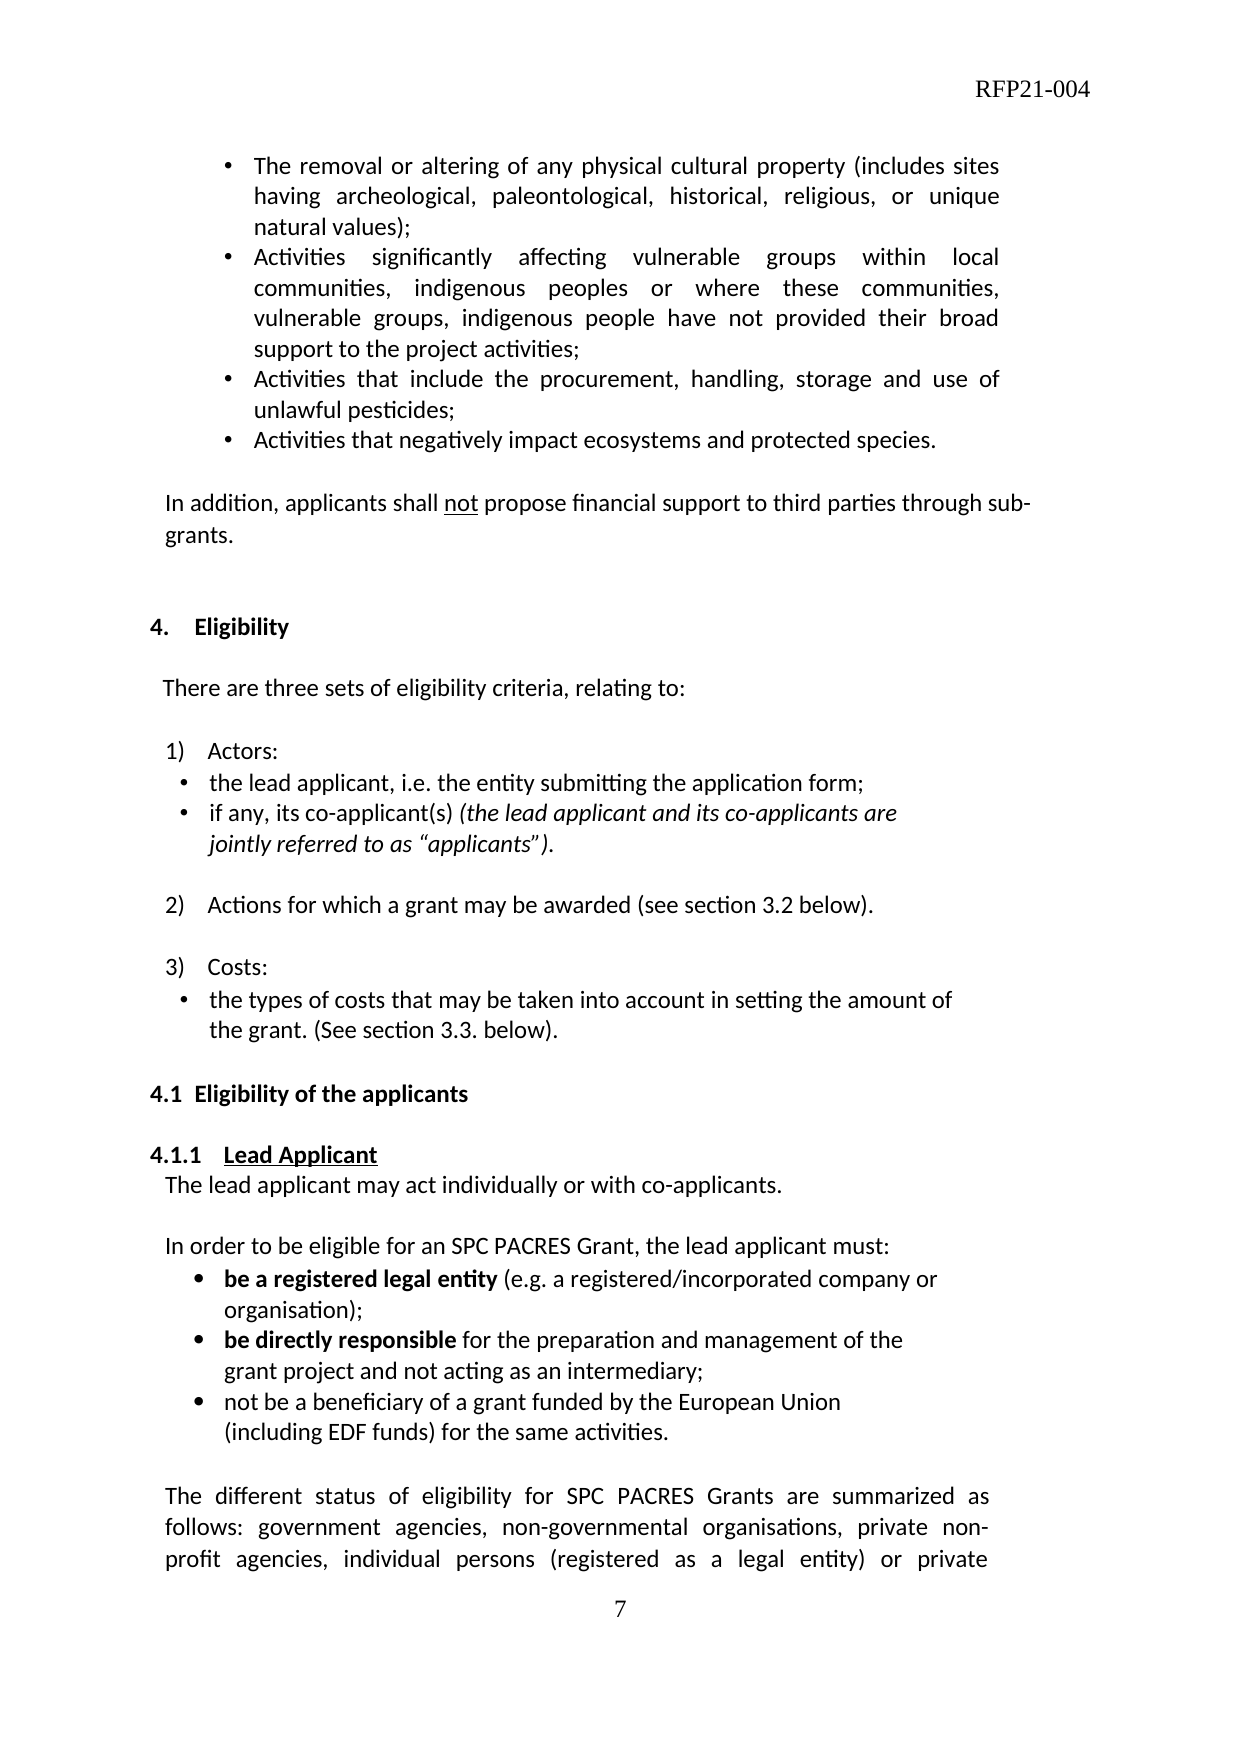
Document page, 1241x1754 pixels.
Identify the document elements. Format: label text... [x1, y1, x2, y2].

list Activities that negatively impact ecosystems and protected species. [224, 425, 1000, 455]
list The removal or altering of any physical cultural property (includes sites having archeological, paleontological, historical, religious, or unique natural values); [224, 150, 1000, 242]
list Eligibility [150, 611, 1090, 641]
text 3) Costs: [165, 952, 956, 982]
list be a registered legal entity (e.g. a registered/incorporated company or organisation); [194, 1264, 941, 1325]
text In addition, applicants shall not propose financial support to third parties through sub-grants. [165, 486, 1090, 550]
list The lead applicant may act individually or with co-applicants. [165, 1169, 1090, 1200]
text In order to be eligible for an SPC PACRES Grant, the lead applicant must: [165, 1230, 971, 1261]
list not be a beneficiary of a grant funded by the European Union (including EDF funds) for the same activities. [194, 1386, 941, 1447]
list Activities significantly affecting vulnerable groups within local communities, indigenous peoples or where these communities, vulnerable groups, indigenous people have not provided their broad support to the project activities; [224, 242, 1000, 364]
list the lead applicant, i.e. the entity submitting the application form; [179, 767, 956, 797]
list if any, its co-applicant(s) (the lead applicant and its co-applicants are jointly referred to as “applicants”). [179, 797, 956, 858]
list Eligibility of the applicants [150, 1078, 1090, 1108]
text 1) Actors: [165, 735, 956, 766]
list be directly responsible for the preparation and management of the grant project and not acting as an intermediary; [194, 1325, 941, 1386]
list Activities that include the procurement, handling, storage and use of unlawful pesticides; [224, 364, 1000, 425]
list the types of costs that may be taken into account in setting the amount of the grant. (See section 3.3. below). [179, 984, 956, 1045]
list Lead Applicant [150, 1139, 1090, 1169]
text There are three sets of eligibility criteria, relating to: [162, 672, 973, 702]
text 2) Actions for which a grant may be awarded (see section 3.2 below). [165, 889, 956, 920]
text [165, 1479, 990, 1574]
